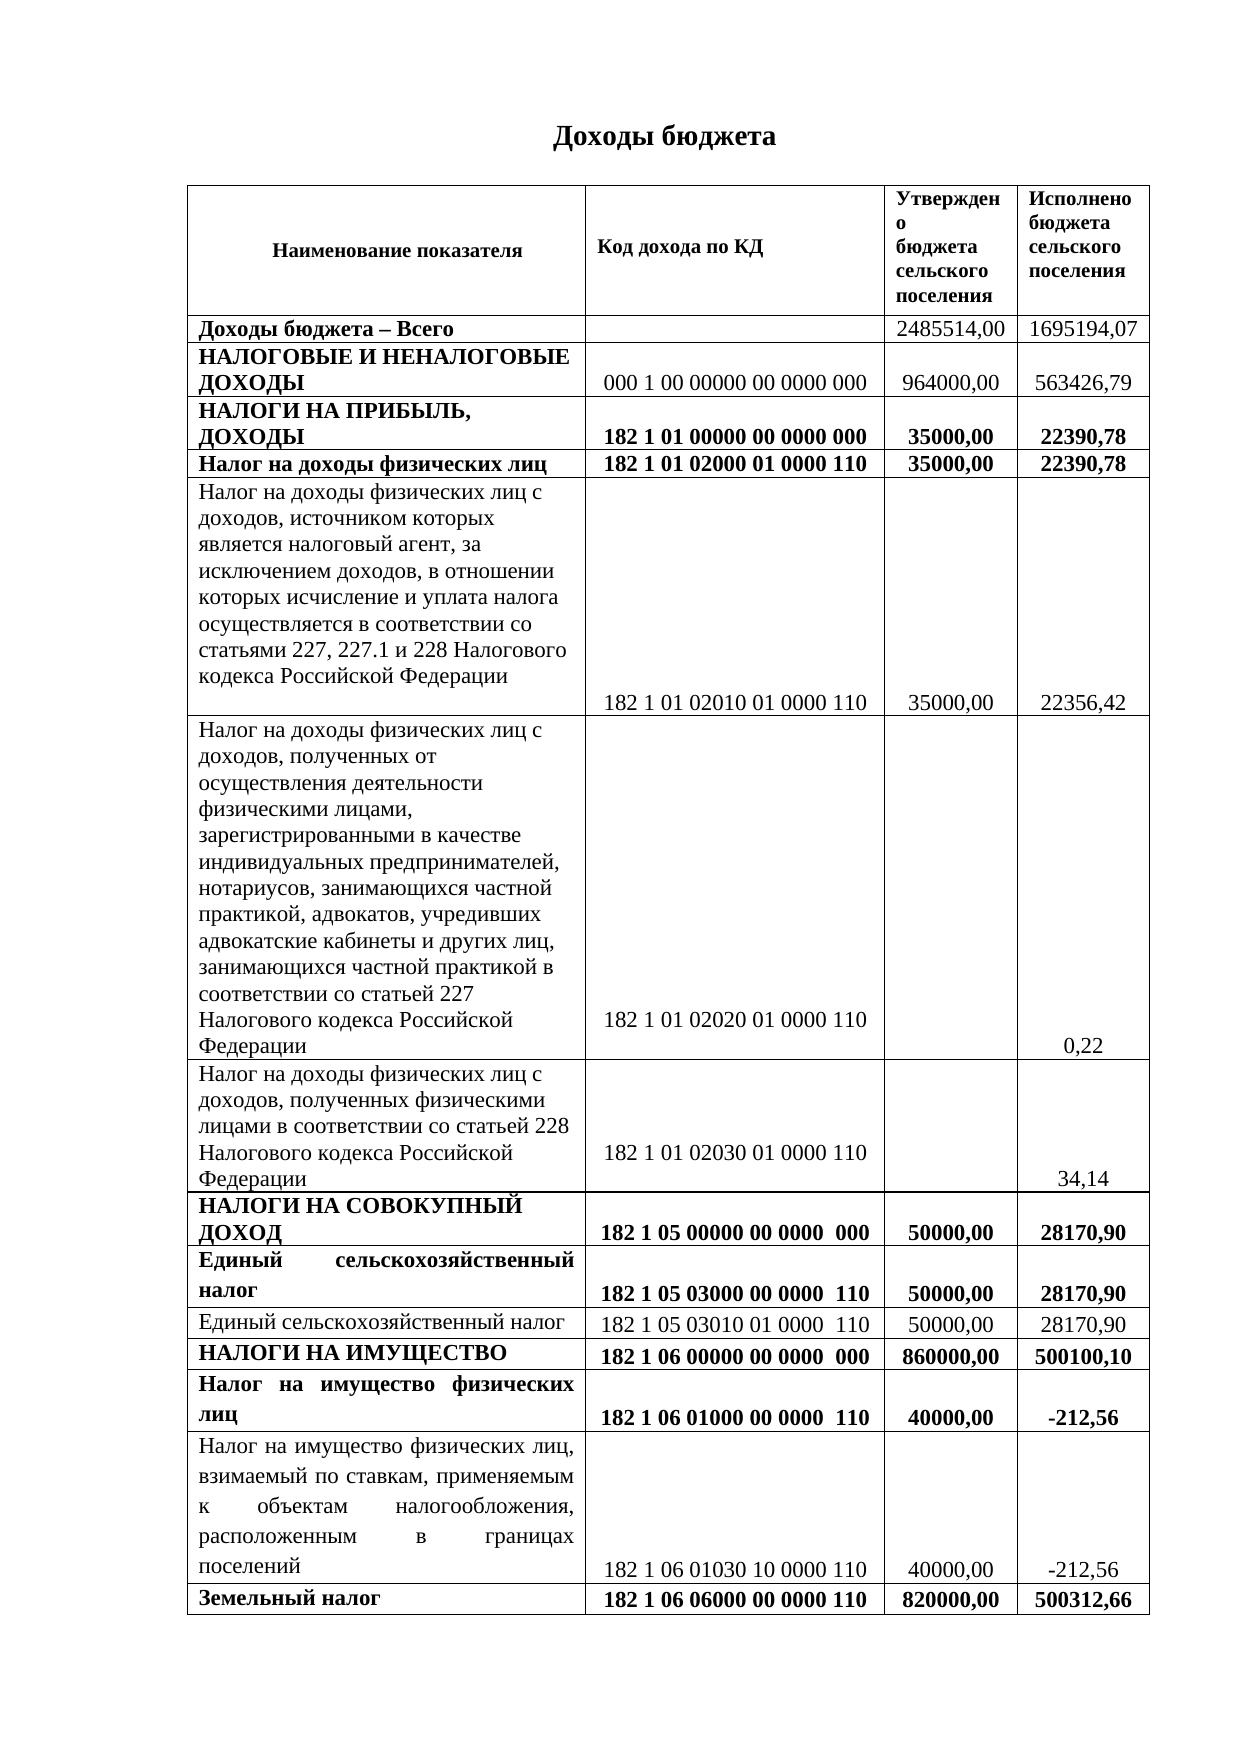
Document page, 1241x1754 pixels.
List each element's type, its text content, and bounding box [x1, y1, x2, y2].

table_cell Налог на доходы физических лиц с доходов, полученных физическими лицами в соответствии со статьей 228 Налогового кодекса Российской Федерации [188, 1060, 585, 1191]
table_cell 182 1 01 02010 01 0000 110 [586, 478, 884, 715]
table_cell 500312,66 [1018, 1584, 1149, 1614]
table_cell 50000,00 [885, 1308, 1017, 1338]
table_cell Единый сельскохозяйственный налог [188, 1308, 585, 1338]
table_cell 182 1 05 00000 00 0000 000 [586, 1193, 884, 1245]
table_cell Земельный налог [188, 1584, 585, 1614]
table_cell 28170,90 [1018, 1308, 1149, 1338]
table_cell 182 1 06 01030 10 0000 110 [586, 1432, 884, 1583]
table_cell [885, 716, 1017, 1059]
table_cell [586, 316, 884, 342]
table_cell 22390,78 [1018, 450, 1149, 477]
table_cell 22356,42 [1018, 478, 1149, 715]
table_cell 34,14 [1018, 1060, 1149, 1191]
table_cell Единый сельскохозяйственный налог [188, 1246, 585, 1307]
table_cell 35000,00 [885, 478, 1017, 715]
table_cell 182 1 01 02020 01 0000 110 [586, 716, 884, 1059]
text Доходы бюджета [177, 118, 1152, 152]
table_cell 0,22 [1018, 716, 1149, 1059]
table_cell 500100,10 [1018, 1339, 1149, 1369]
table_cell 50000,00 [885, 1193, 1017, 1245]
table_cell НАЛОГИ НА ИМУЩЕСТВО [188, 1339, 585, 1369]
table_cell Налог на доходы физических лиц с доходов, полученных от осуществления деятельности физическими лицами, зарегистрированными в качестве индивидуальных предпринимателей, нотариусов, занимающихся частной практикой, адвокатов, учредивших адвокатские кабинеты и других лиц, занимающихся частной практикой в соответствии со статьей 227 Налогового кодекса Российской Федерации [188, 716, 585, 1059]
table_cell 182 1 01 02030 01 0000 110 [586, 1060, 884, 1191]
table_cell -212,56 [1018, 1432, 1149, 1583]
table_cell НАЛОГИ НА СОВОКУПНЫЙ ДОХОД [188, 1193, 585, 1245]
table_cell Налог на доходы физических лиц с доходов, источником которых является налоговый агент, за исключением доходов, в отношении которых исчисление и уплата налога осуществляется в соответствии со статьями 227, 227.1 и 228 Налогового кодекса Российской Федерации [188, 478, 585, 715]
table_cell Доходы бюджета – Всего [188, 316, 585, 342]
table_cell 182 1 05 03000 00 0000 110 [586, 1246, 884, 1307]
table_cell -212,56 [1018, 1370, 1149, 1431]
table_header Утверждено бюджета сельского поселения [885, 186, 1017, 314]
table_cell 860000,00 [885, 1339, 1017, 1369]
table_cell 182 1 01 00000 00 0000 000 [586, 397, 884, 449]
table_cell Налог на имущество физических лиц, взимаемый по ставкам, применяемым к объектам налогообложения, расположенным в границах поселений [188, 1432, 585, 1583]
table_header Наименование показателя [188, 186, 585, 314]
table_cell 563426,79 [1018, 343, 1149, 396]
table_cell 000 1 00 00000 00 0000 000 [586, 343, 884, 396]
table_cell 50000,00 [885, 1246, 1017, 1307]
table_cell 182 1 06 01000 00 0000 110 [586, 1370, 884, 1431]
table_cell Налог на имущество физических лиц [188, 1370, 585, 1431]
table_cell 820000,00 [885, 1584, 1017, 1614]
table_cell 182 1 05 03010 01 0000 110 [586, 1308, 884, 1338]
table_cell Налог на доходы физических лиц [188, 450, 585, 477]
table_cell НАЛОГИ НА ПРИБЫЛЬ, ДОХОДЫ [188, 397, 585, 449]
table_cell 182 1 06 00000 00 0000 000 [586, 1339, 884, 1369]
table_cell 28170,90 [1018, 1246, 1149, 1307]
table_cell 40000,00 [885, 1432, 1017, 1583]
table_header Исполнено бюджета сельского поселения [1018, 186, 1149, 314]
table_cell 1695194,07 [1018, 316, 1149, 342]
table_cell 182 1 06 06000 00 0000 110 [586, 1584, 884, 1614]
table_cell 22390,78 [1018, 397, 1149, 449]
table_header Код дохода по КД [586, 186, 884, 314]
table_cell 964000,00 [885, 343, 1017, 396]
table_cell 35000,00 [885, 397, 1017, 449]
table_cell 35000,00 [885, 450, 1017, 477]
table_cell 2485514,00 [885, 316, 1017, 342]
table_cell НАЛОГОВЫЕ И НЕНАЛОГОВЫЕ ДОХОДЫ [188, 343, 585, 396]
table_cell 28170,90 [1018, 1193, 1149, 1245]
table_cell 40000,00 [885, 1370, 1017, 1431]
table_cell 182 1 01 02000 01 0000 110 [586, 450, 884, 477]
table_cell [885, 1060, 1017, 1191]
